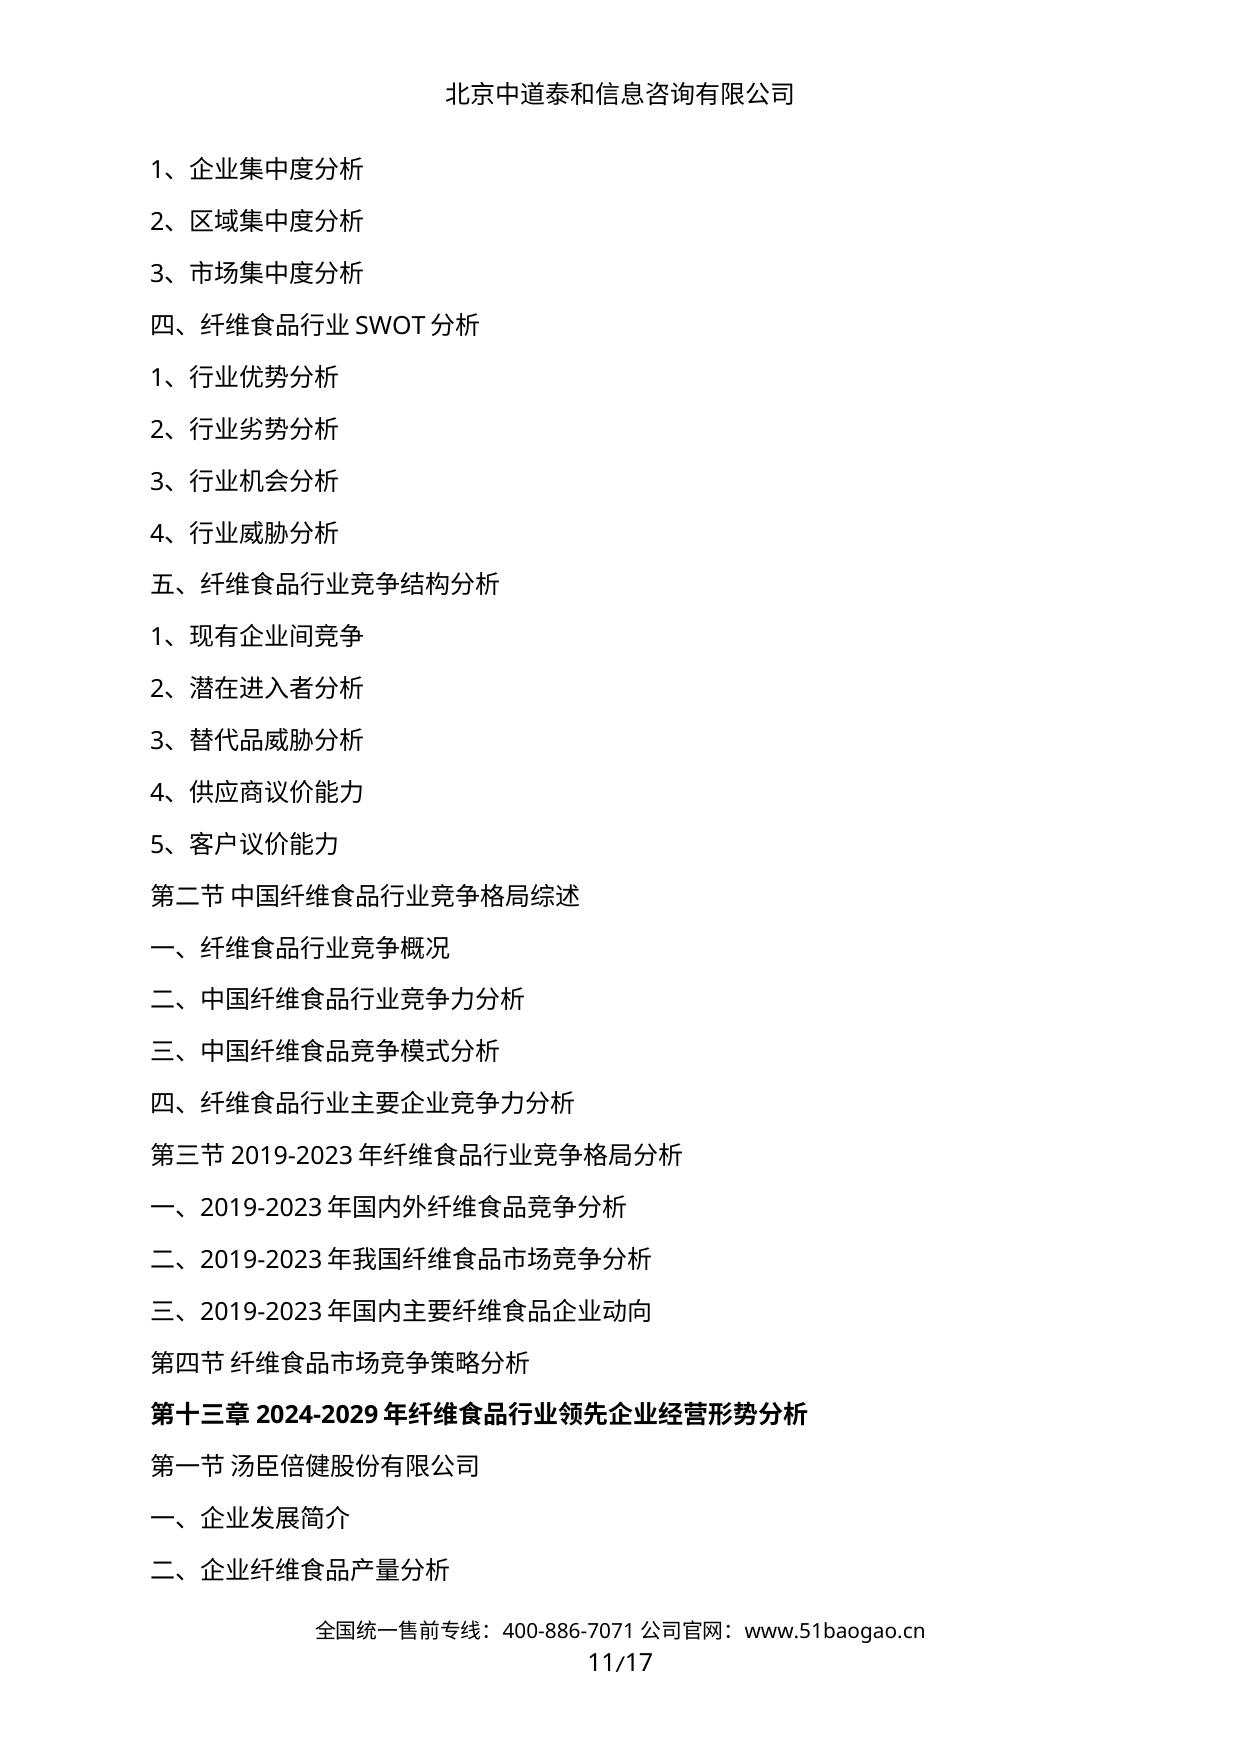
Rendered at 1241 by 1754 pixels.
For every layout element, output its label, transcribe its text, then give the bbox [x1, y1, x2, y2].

text 三、中国纤维食品竞争模式分析 [150, 1032, 1090, 1068]
text 5、客户议价能力 [150, 824, 1090, 861]
text 第四节 纤维食品市场竞争策略分析 [150, 1343, 1090, 1379]
text 四、纤维食品行业主要企业竞争力分析 [150, 1084, 1090, 1120]
text 五、纤维食品行业竞争结构分析 [150, 565, 1090, 601]
text 三、2019-2023年国内主要纤维食品企业动向 [150, 1291, 1090, 1327]
text 2、行业劣势分析 [150, 409, 1090, 446]
text 4、行业威胁分析 [150, 513, 1090, 549]
text 第三节 2019-2023年纤维食品行业竞争格局分析 [150, 1136, 1090, 1172]
text 1、行业优势分析 [150, 357, 1090, 394]
text 3、行业机会分析 [150, 461, 1090, 497]
text 二、中国纤维食品行业竞争力分析 [150, 980, 1090, 1016]
text 一、纤维食品行业竞争概况 [150, 928, 1090, 964]
text 3、替代品威胁分析 [150, 721, 1090, 757]
text 3、市场集中度分析 [150, 254, 1090, 290]
text 第一节 汤臣倍健股份有限公司 [150, 1447, 1090, 1483]
text 1、企业集中度分析 [150, 150, 1090, 186]
text 二、2019-2023年我国纤维食品市场竞争分析 [150, 1239, 1090, 1276]
text 一、企业发展简介 [150, 1499, 1090, 1535]
text 2、潜在进入者分析 [150, 669, 1090, 705]
text 4、供应商议价能力 [150, 772, 1090, 809]
text 二、企业纤维食品产量分析 [150, 1551, 1090, 1587]
text 2、区域集中度分析 [150, 202, 1090, 238]
text 一、2019-2023年国内外纤维食品竞争分析 [150, 1187, 1090, 1224]
text 四、纤维食品行业SWOT分析 [150, 306, 1090, 342]
text 第二节 中国纤维食品行业竞争格局综述 [150, 876, 1090, 912]
text 1、现有企业间竞争 [150, 617, 1090, 653]
text 第十三章 2024-2029年纤维食品行业领先企业经营形势分析 [150, 1395, 1090, 1431]
